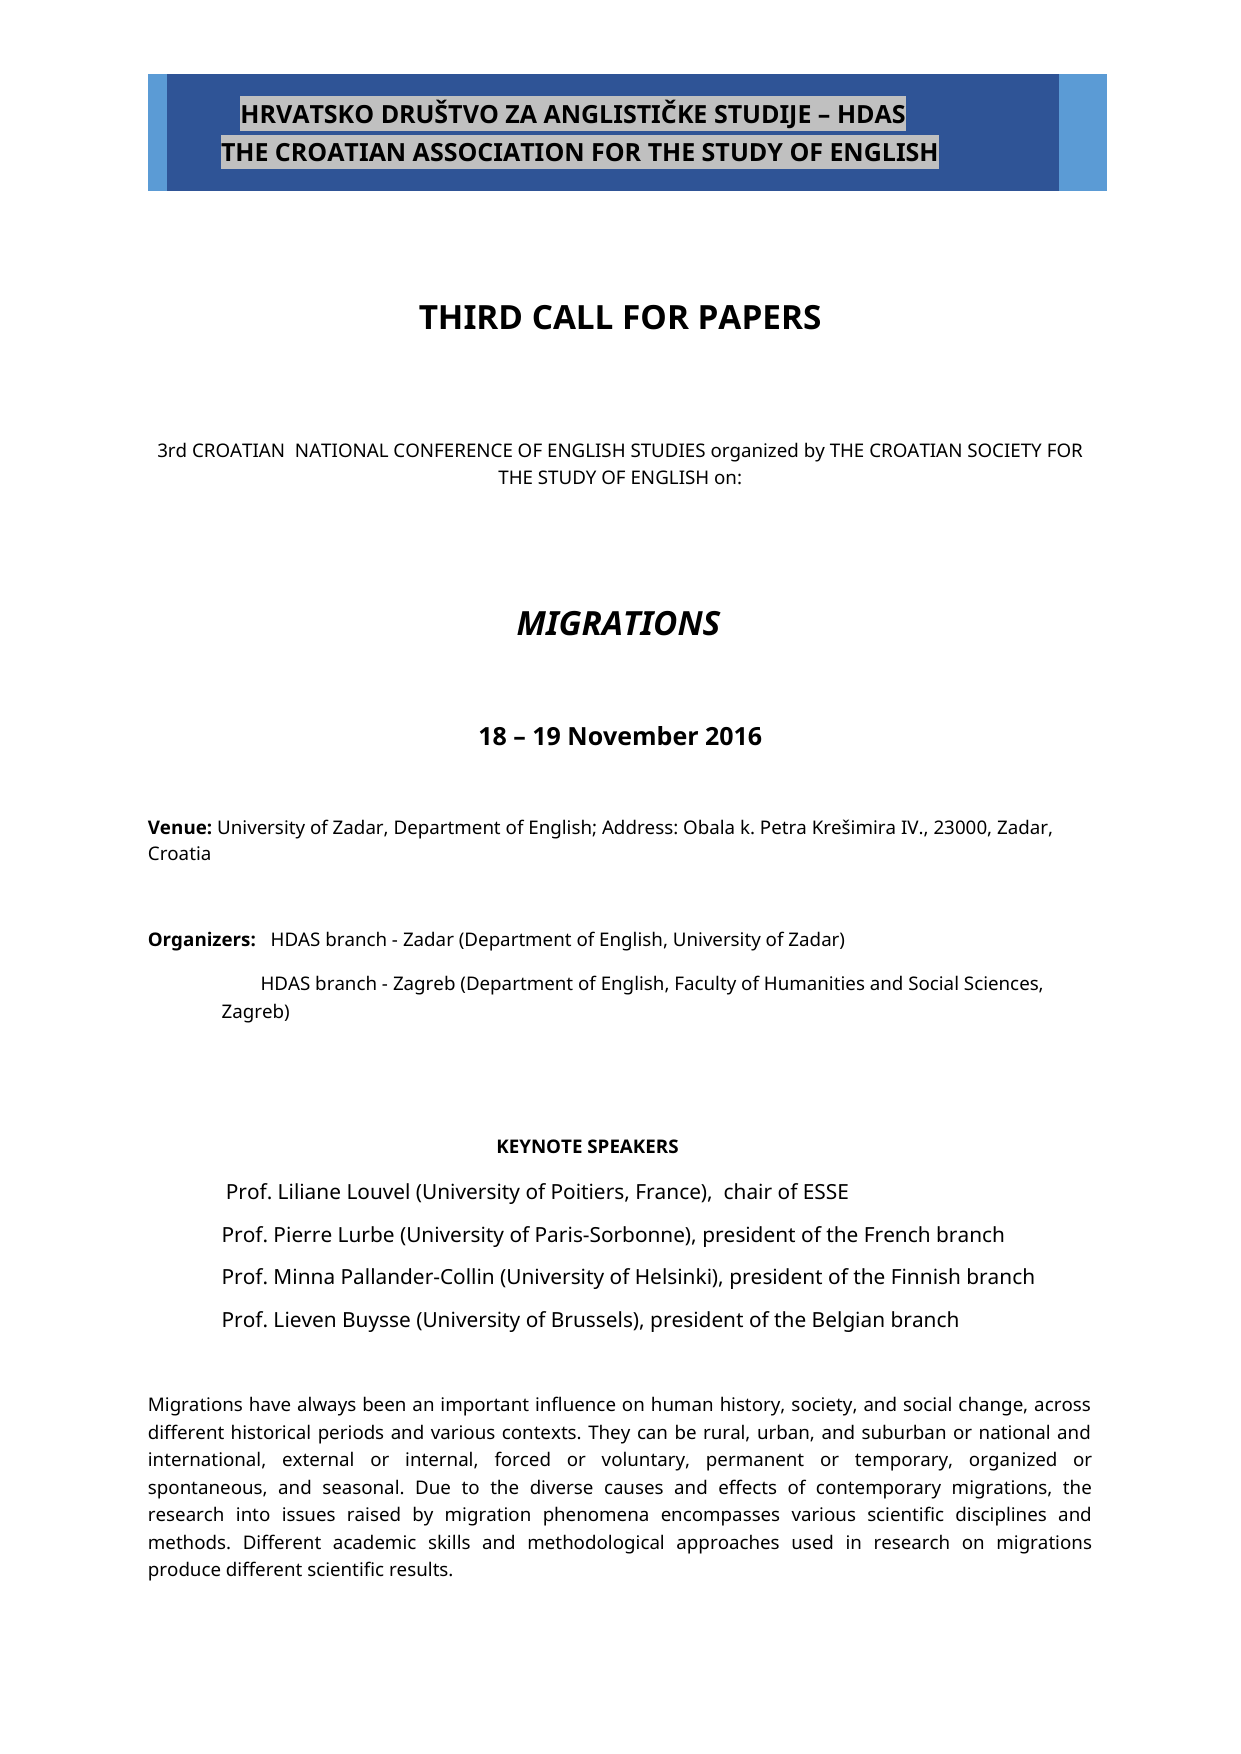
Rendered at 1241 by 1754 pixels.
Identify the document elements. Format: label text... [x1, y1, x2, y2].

text Migrations have always been an important influence on human history, society, and social change, across different historical periods and various contexts. They can be rural, urban, and suburban or national and international, external or internal, forced or voluntary, permanent or temporary, organized or spontaneous, and seasonal. Due to the diverse causes and effects of contemporary migrations, the research into issues raised by migration phenomena encompasses various scientific disciplines and methods. Different academic skills and methodological approaches used in research on migrations produce different scientific results. [148, 1392, 1093, 1582]
text MIGRATIONS [148, 600, 1093, 645]
text 3rd CROATIAN NATIONAL CONFERENCE OF ENGLISH STUDIES organized by THE CROATIAN SOCIETY FOR THE STUDY OF ENGLISH on: [148, 437, 1093, 490]
text Prof. Minna Pallander-Collin (University of Helsinki), president of the Finnish branch [148, 1262, 1093, 1291]
text Prof. Pierre Lurbe (University of Paris-Sorbonne), president of the French branch [148, 1220, 1093, 1248]
text THIRD CALL FOR PAPERS [148, 293, 1093, 339]
text Venue: University of Zadar, Department of English; Address: Obala k. Petra Krešimira IV., 23000, Zadar, Croatia [148, 814, 1093, 865]
text Prof. Liliane Louvel (University of Poitiers, France), chair of ESSE [148, 1177, 1093, 1206]
text 18 – 19 November 2016 [148, 719, 1093, 753]
text Organizers: HDAS branch - Zadar (Department of English, University of Zadar) [148, 926, 1093, 952]
text HDAS branch - Zagreb (Department of English, Faculty of Humanities and Social Sciences, Zagreb) [221, 970, 1093, 1023]
text Prof. Lieven Buysse (University of Brussels), president of the Belgian branch [148, 1305, 1093, 1333]
text KEYNOTE SPEAKERS [369, 1133, 1093, 1158]
